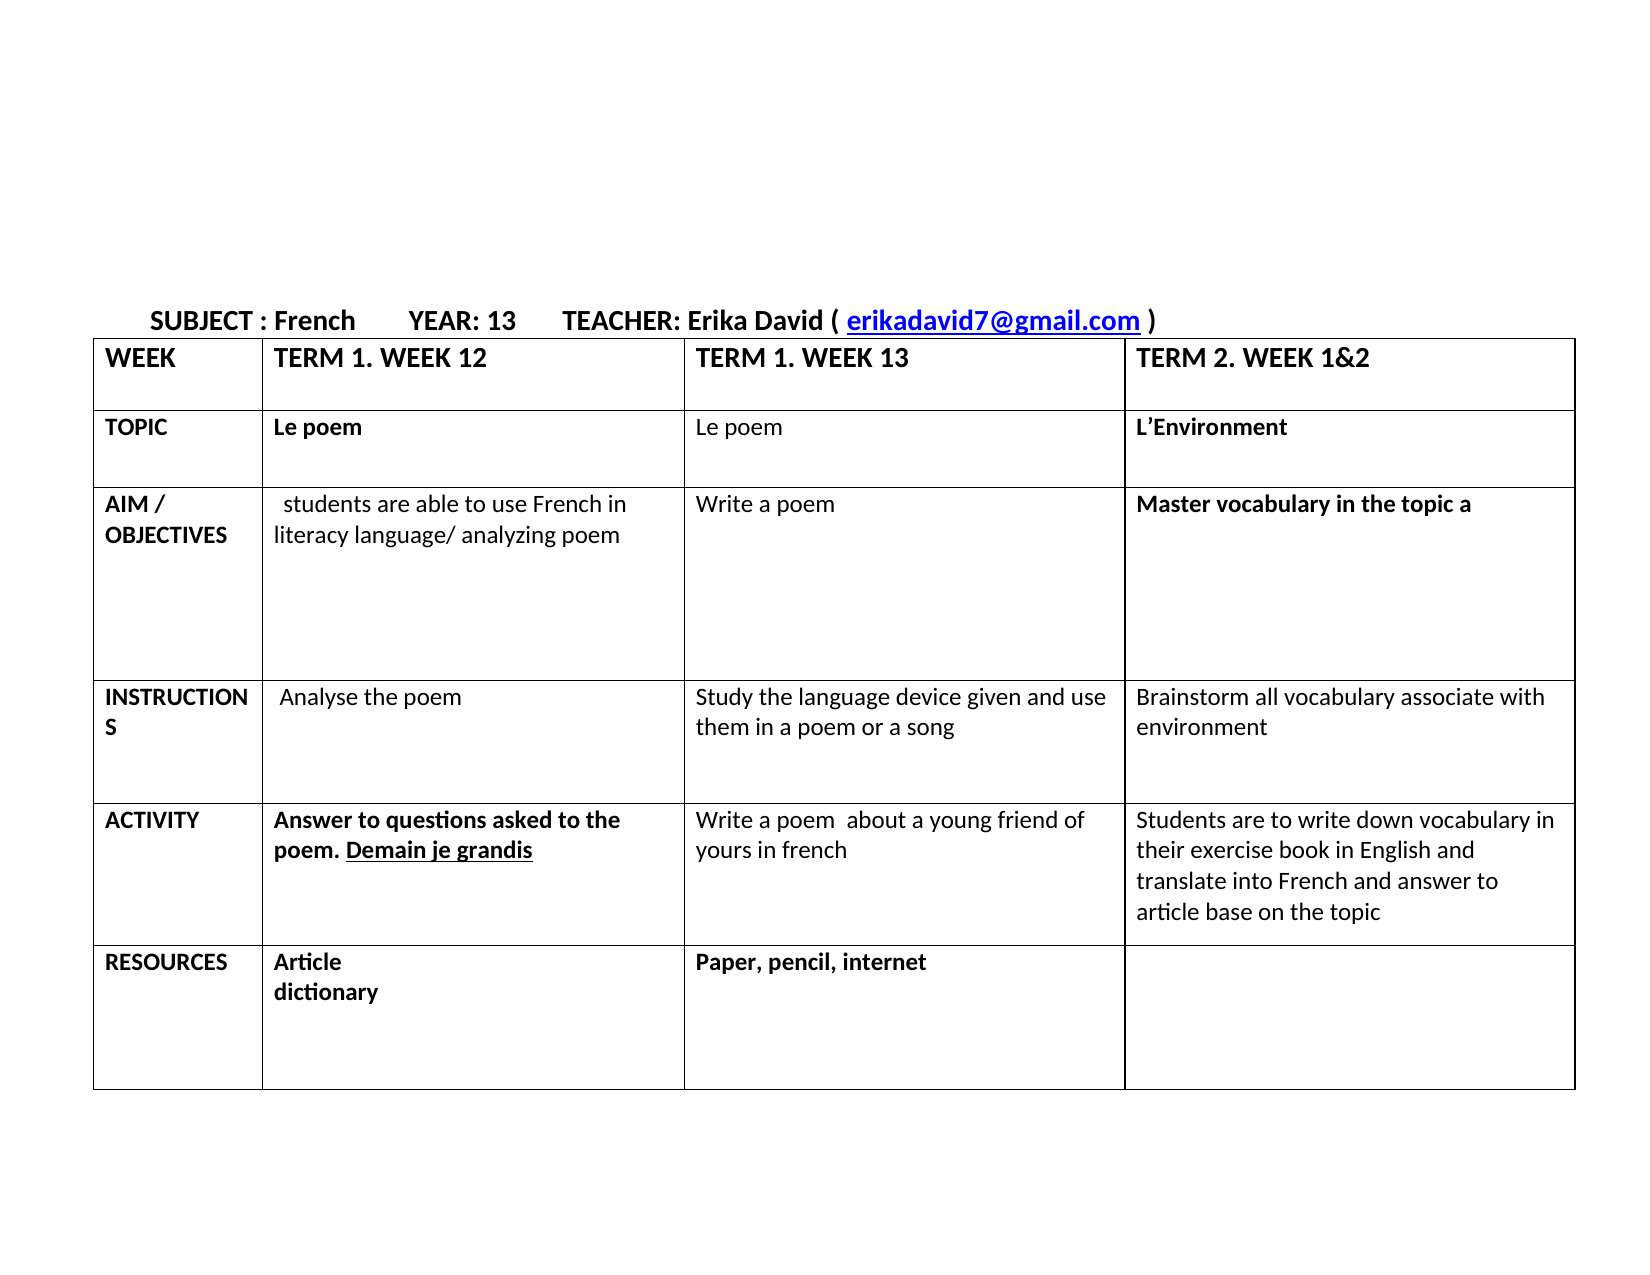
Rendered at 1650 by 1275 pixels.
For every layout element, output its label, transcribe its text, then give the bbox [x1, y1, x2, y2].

table_cell Le poem [263, 411, 684, 487]
table_cell Article dictionary [263, 946, 684, 1089]
table_cell Study the language device given and use them in a poem or a song [685, 681, 1124, 803]
table_cell TOPIC [94, 411, 262, 487]
table_header TERM 2. WEEK 1&2 [1126, 339, 1574, 410]
table_cell Write a poem about a young friend of yours in french [685, 804, 1124, 945]
table_cell students are able to use French in literacy language/ analyzing poem [263, 488, 684, 680]
table_cell Write a poem [685, 488, 1124, 680]
table_cell [1126, 946, 1574, 1089]
table_cell Master vocabulary in the topic a [1126, 488, 1574, 680]
table_cell Paper, pencil, internet [685, 946, 1124, 1089]
table_cell L’Environment [1126, 411, 1574, 487]
text SUBJECT : French YEAR: 13 TEACHER: Erika David ( erikadavid7@gmail.com ) [150, 302, 1500, 338]
table_cell Answer to questions asked to the poem. Demain je grandis [263, 804, 684, 945]
table_header WEEK [94, 339, 262, 410]
table_header TERM 1. WEEK 12 [263, 339, 684, 410]
table_cell AIM / OBJECTIVES [94, 488, 262, 680]
table_cell Analyse the poem [263, 681, 684, 803]
table_cell Brainstorm all vocabulary associate with environment [1126, 681, 1574, 803]
table_header TERM 1. WEEK 13 [685, 339, 1124, 410]
table_cell INSTRUCTIONS [94, 681, 262, 803]
table_cell RESOURCES [94, 946, 262, 1089]
table_cell Students are to write down vocabulary in their exercise book in English and translate into French and answer to article base on the topic [1126, 804, 1574, 945]
table_cell ACTIVITY [94, 804, 262, 945]
table_cell Le poem [685, 411, 1124, 487]
